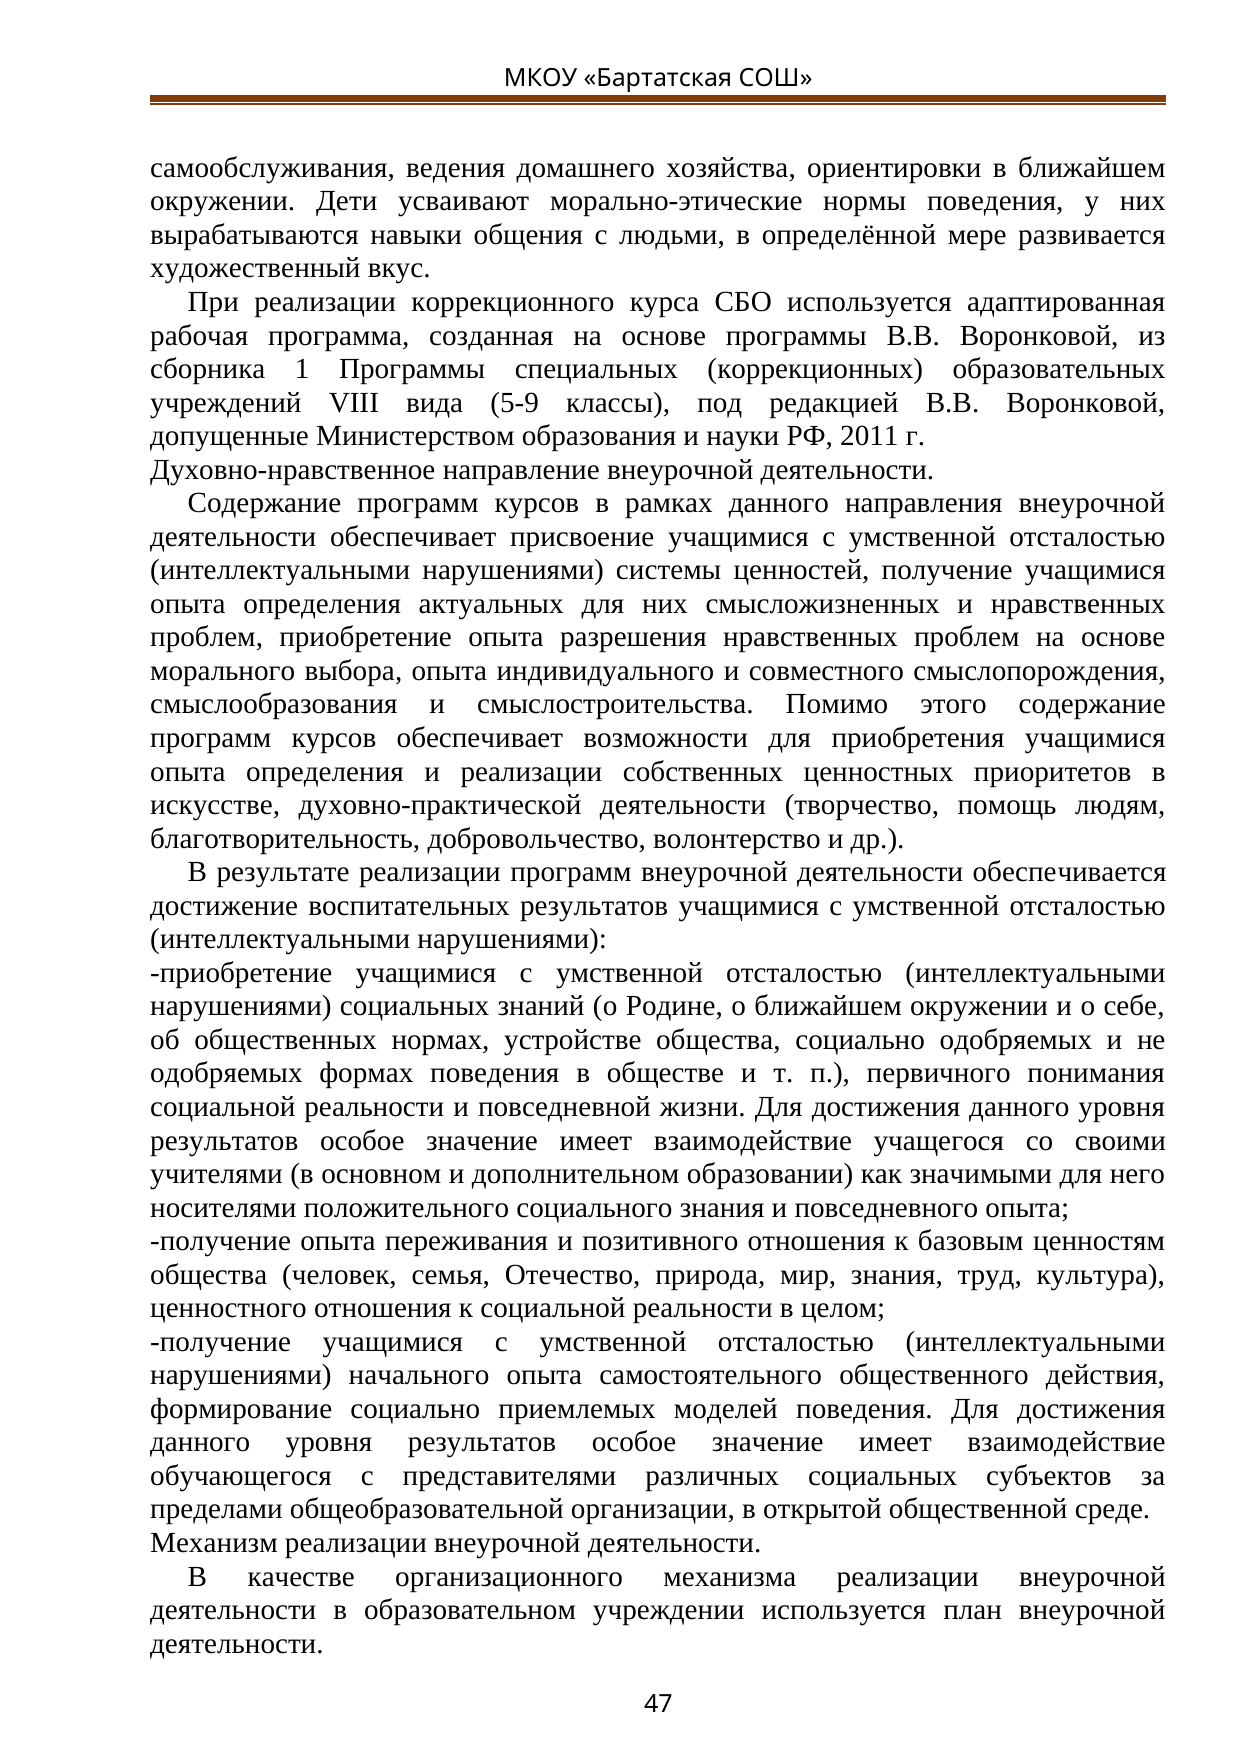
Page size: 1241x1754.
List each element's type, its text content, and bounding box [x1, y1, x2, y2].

text При реализации коррекционного курса СБО используется адаптированная рабочая программа, созданная на основе программы В.В. Воронковой, из сборника 1 Программы специальных (коррекционных) образовательных учреждений VIII вида (5-9 классы), под редакцией В.В. Воронковой, допущенные Министерством образования и науки РФ, 2011 г. [150, 284, 1166, 452]
text В результате реализации программ внеурочной деятельности обеспечивается достижение воспитательных результатов учащимися с умственной отсталостью (интеллектуальными нарушениями): [150, 854, 1166, 955]
text Механизм реализации внеурочной деятельности. [150, 1525, 1166, 1559]
text -приобретение учащимися с умственной отсталостью (интеллектуальными нарушениями) социальных знаний (о Родине, о ближайшем окружении и о себе, об общественных нормах, устройстве общества, социально одобряемых и не одобряемых формах поведения в обществе и т. п.), первичного понимания социальной реальности и повседневной жизни. Для достижения данного уровня результатов особое значение имеет взаимодействие учащегося со своими учителями (в основном и дополнительном образовании) как значимыми для него носителями положительного социального знания и повседневного опыта; [150, 955, 1166, 1223]
text -получение опыта переживания и позитивного отношения к базовым ценностям общества (человек, семья, Отечество, природа, мир, знания, труд, культура), ценностного отношения к социальной реальности в целом; [150, 1223, 1166, 1324]
text В качестве организационного механизма реализации внеурочной деятельности в образовательном учреждении используется план внеурочной деятельности. [150, 1559, 1166, 1659]
text Содержание программ курсов в рамках данного направления внеурочной деятельности обеспечивает присвоение учащимися с умственной отсталостью (интеллектуальными нарушениями) системы ценностей, получение учащимися опыта определения актуальных для них смысложизненных и нравственных проблем, приобретение опыта разрешения нравственных проблем на основе морального выбора, опыта индивидуального и совместного смыслопорождения, смыслообразования и смыслостроительства. Помимо этого содержание программ курсов обеспечивает возможности для приобретения учащимися опыта определения и реализации собственных ценностных приоритетов в искусстве, духовно-практической деятельности (творчество, помощь людям, благотворительность, добровольчество, волонтерство и др.). [150, 485, 1166, 854]
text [150, 150, 1166, 284]
text Духовно-нравственное направление внеурочной деятельности. [150, 452, 1166, 485]
text -получение учащимися с умственной отсталостью (интеллектуальными нарушениями) начального опыта самостоятельного общественного действия, формирование социально приемлемых моделей поведения. Для достижения данного уровня результатов особое значение имеет взаимодействие обучающегося с представителями различных социальных субъектов за пределами общеобразовательной организации, в открытой общественной среде. [150, 1324, 1166, 1525]
